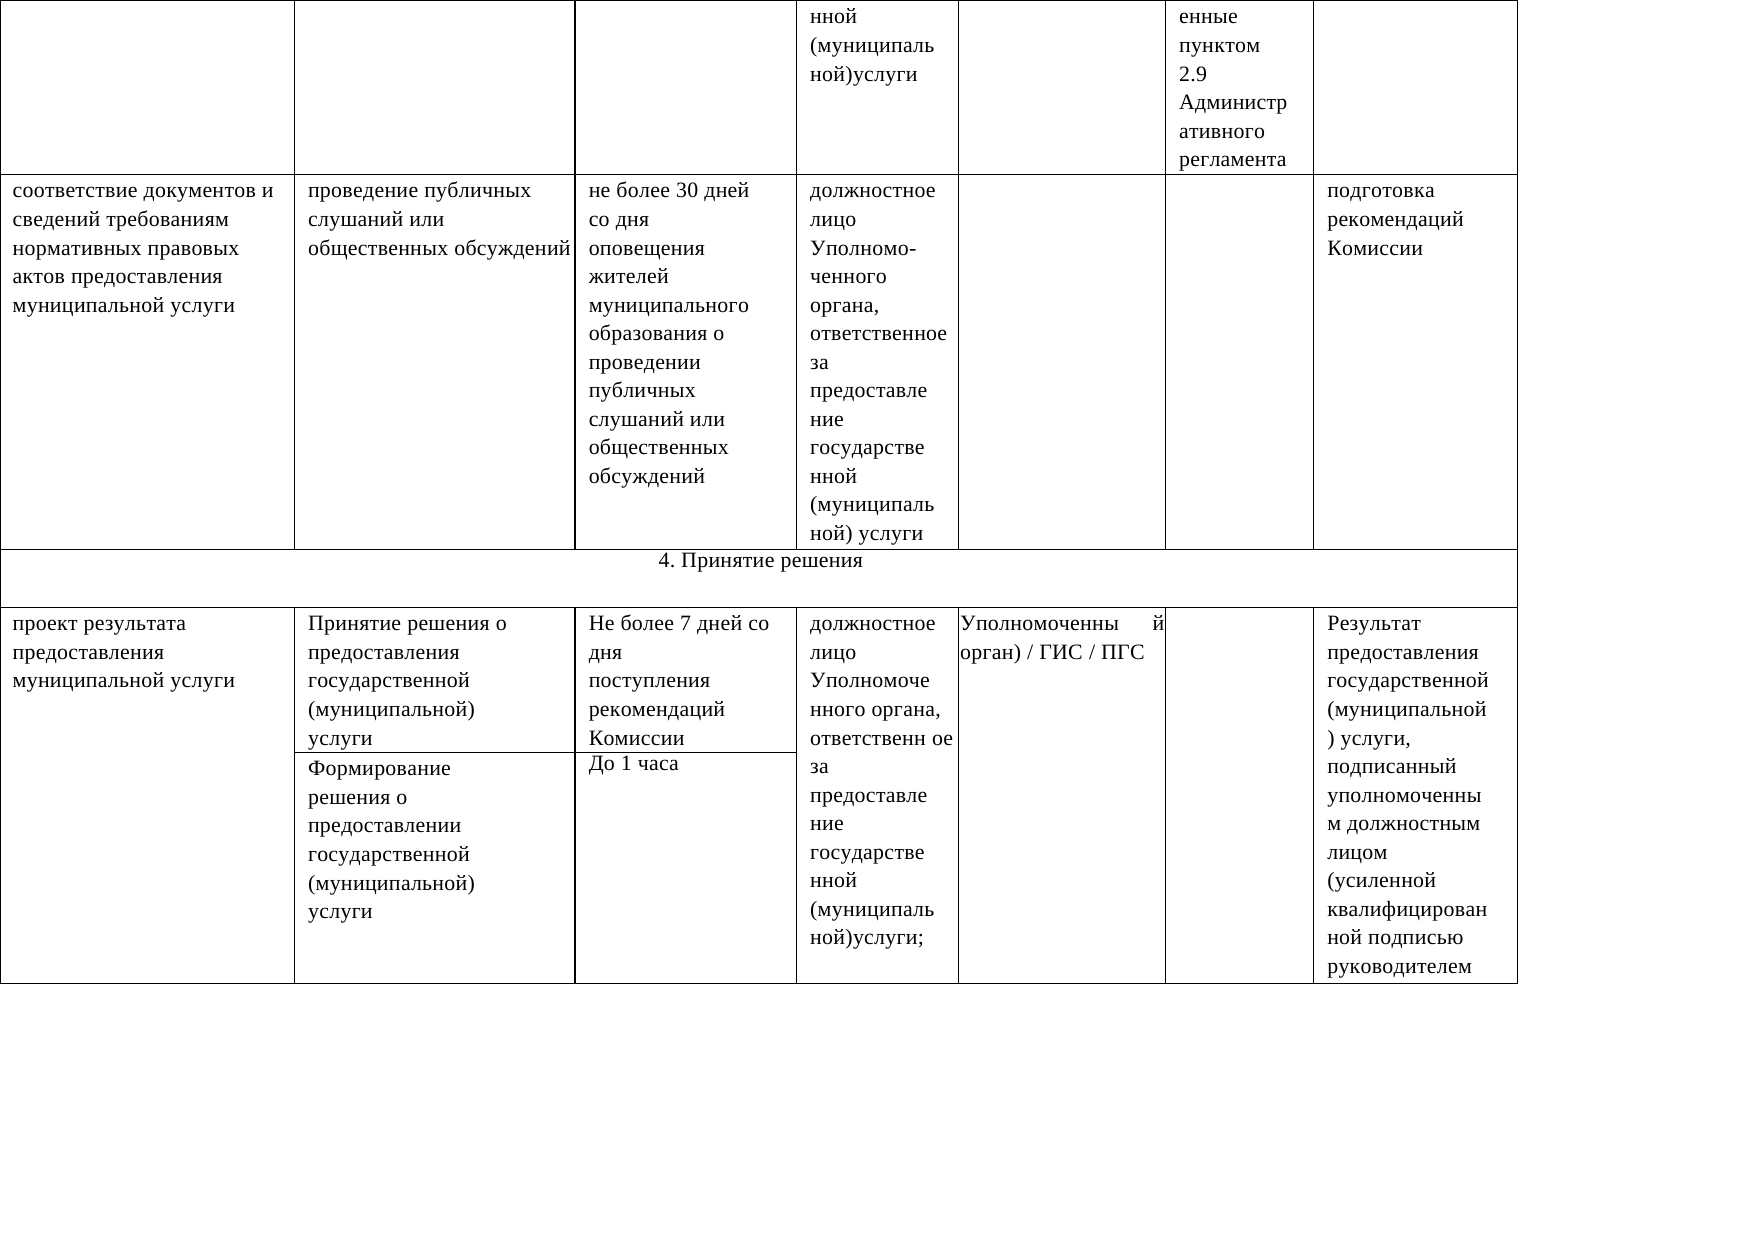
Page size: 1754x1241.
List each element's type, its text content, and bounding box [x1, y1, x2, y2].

table_cell Уполномоченны й орган) / ГИС / ПГС [959, 608, 1165, 983]
table_header енные пунктом 2.9 Администр ативного регламента [1166, 1, 1313, 174]
table_header [1314, 1, 1517, 174]
table_cell До 1 часа [576, 753, 796, 983]
table_cell соответствие документов и сведений требованиям нормативных правовых актов предоставления муниципальной услуги [1, 175, 294, 548]
table_header [1, 1, 294, 174]
table_cell [959, 175, 1165, 548]
table_cell проведение публичных слушаний или общественных обсуждений [295, 175, 574, 548]
table_cell проект результата предоставления муниципальной услуги [1, 608, 294, 983]
table_cell Формирование решения о предоставлении государственной (муниципальной) услуги [295, 753, 574, 983]
table_cell должностное лицо Уполномоченного органа, ответственное за предоставле ние государстве нной (муниципаль ной) услуги [797, 175, 958, 548]
table_cell Не более 7 дней со дня поступления рекомендаций Комиссии [576, 608, 796, 752]
table_cell должностное лицо Уполномоче нного органа, ответственн ое за предоставле ние государстве нной (муниципаль ной)услуги; [797, 608, 958, 983]
table_header [576, 1, 796, 174]
table_cell Результат предоставления государственной (муниципальной ) услуги, подписанный уполномоченны м должностным лицом (усиленной квалифицирован ной подписью руководителем [1314, 608, 1517, 983]
table_header [295, 1, 574, 174]
table_header [959, 1, 1165, 174]
table_cell [1166, 608, 1313, 983]
table_cell не более 30 дней со дня оповещения жителей муниципального образования о проведении публичных слушаний или общественных обсуждений [576, 175, 796, 548]
table_cell Принятие решения о предоставления государственной (муниципальной) услуги [295, 608, 574, 752]
table_cell 4. Принятие решения [1, 550, 1517, 607]
table_cell подготовка рекомендаций Комиссии [1314, 175, 1517, 548]
table_cell [1166, 175, 1313, 548]
table_header нной (муниципаль ной)услуги [797, 1, 958, 174]
